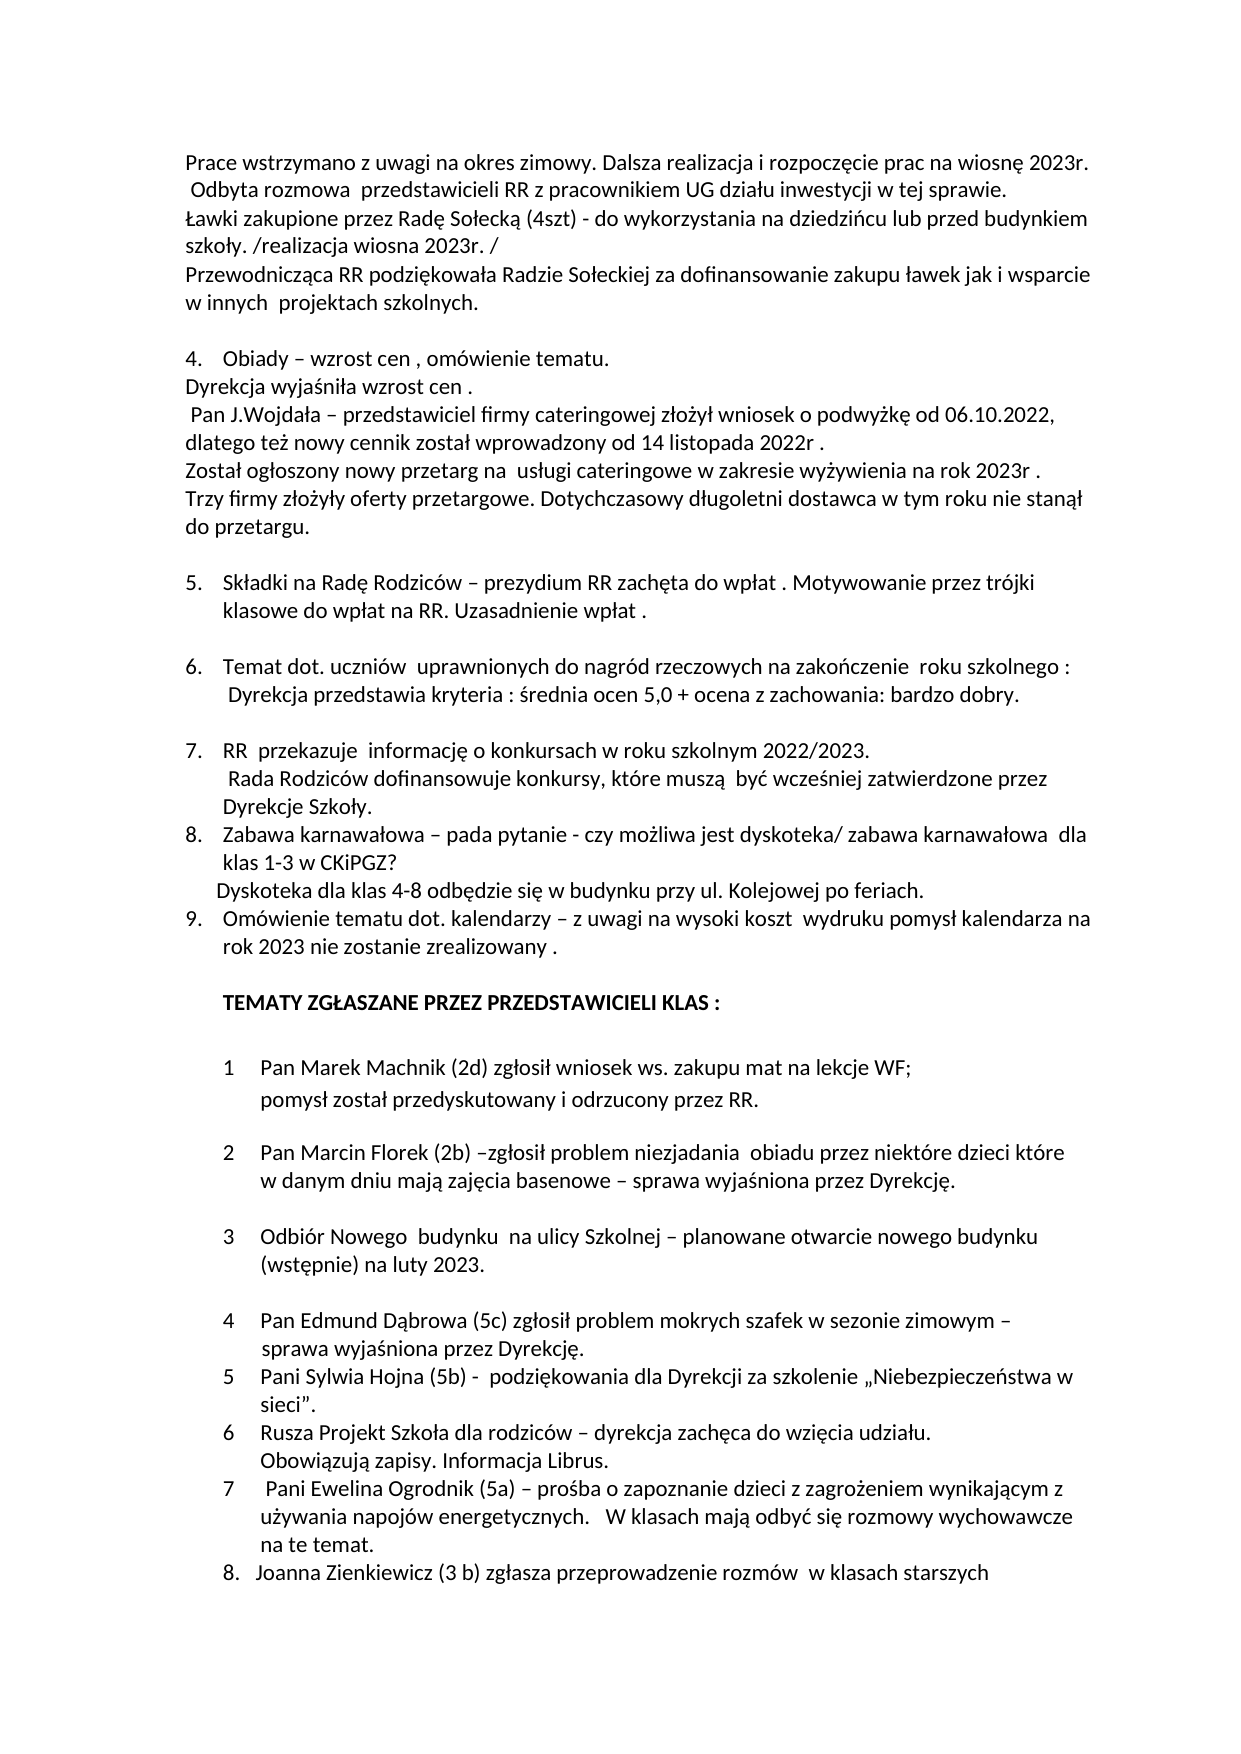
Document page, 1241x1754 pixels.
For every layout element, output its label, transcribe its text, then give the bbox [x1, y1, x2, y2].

list TEMATY ZGŁASZANE PRZEZ PRZEDSTAWICIELI KLAS : [223, 988, 1093, 1016]
list Pan Edmund Dąbrowa (5c) zgłosił problem mokrych szafek w sezonie zimowym – [223, 1306, 1093, 1334]
list Składki na Radę Rodziców – prezydium RR zachęta do wpłat . Motywowanie przez trójki klasowe do wpłat na RR. Uzasadnienie wpłat . [185, 568, 1093, 624]
list 8. Joanna Zienkiewicz (3 b) zgłasza przeprowadzenie rozmów w klasach starszych [223, 1558, 1093, 1586]
text Ławki zakupione przez Radę Sołecką (4szt) - do wykorzystania na dziedzińcu lub przed budynkiem szkoły. /realizacja wiosna 2023r. / [185, 204, 1093, 260]
text Prace wstrzymano z uwagi na okres zimowy. Dalsza realizacja i rozpoczęcie prac na wiosnę 2023r. [185, 148, 1093, 176]
text Został ogłoszony nowy przetarg na usługi cateringowe w zakresie wyżywienia na rok 2023r . [185, 456, 1093, 484]
text Rada Rodziców dofinansowuje konkursy, które muszą być wcześniej zatwierdzone przez Dyrekcje Szkoły. [223, 764, 1093, 820]
text Obowiązują zapisy. Informacja Librus. [260, 1446, 1093, 1474]
text Przewodnicząca RR podziękowała Radzie Sołeckiej za dofinansowanie zakupu ławek jak i wsparcie w innych projektach szkolnych. [185, 260, 1093, 316]
list Zabawa karnawałowa – pada pytanie - czy możliwa jest dyskoteka/ zabawa karnawałowa dla klas 1-3 w CKiPGZ? [185, 820, 1093, 876]
text w danym dniu mają zajęcia basenowe – sprawa wyjaśniona przez Dyrekcję. [260, 1166, 1093, 1194]
text sprawa wyjaśniona przez Dyrekcję. [148, 1334, 1093, 1362]
list Omówienie tematu dot. kalendarzy – z uwagi na wysoki koszt wydruku pomysł kalendarza na rok 2023 nie zostanie zrealizowany . [185, 904, 1093, 960]
list Obiady – wzrost cen , omówienie tematu. [185, 344, 1093, 372]
text Dyrekcja przedstawia kryteria : średnia ocen 5,0 + ocena z zachowania: bardzo dobry. [223, 680, 1093, 708]
text Dyrekcja wyjaśniła wzrost cen . [185, 372, 1093, 400]
list pomysł został przedyskutowany i odrzucony przez RR. [260, 1085, 1093, 1113]
list Temat dot. uczniów uprawnionych do nagród rzeczowych na zakończenie roku szkolnego : [185, 652, 1093, 680]
text Pan J.Wojdała – przedstawiciel firmy cateringowej złożył wniosek o podwyżkę od 06.10.2022, dlatego też nowy cennik został wprowadzony od 14 listopada 2022r . [185, 400, 1093, 456]
text Odbyta rozmowa przedstawicieli RR z pracownikiem UG działu inwestycji w tej sprawie. [185, 176, 1093, 204]
text Dyskoteka dla klas 4-8 odbędzie się w budynku przy ul. Kolejowej po feriach. [148, 876, 1093, 904]
list Rusza Projekt Szkoła dla rodziców – dyrekcja zachęca do wzięcia udziału. [223, 1418, 1093, 1446]
list Odbiór Nowego budynku na ulicy Szkolnej – planowane otwarcie nowego budynku (wstępnie) na luty 2023. [223, 1222, 1093, 1278]
list Pan Marek Machnik (2d) zgłosił wniosek ws. zakupu mat na lekcje WF; [223, 1053, 1093, 1081]
list Pani Sylwia Hojna (5b) - podziękowania dla Dyrekcji za szkolenie „Niebezpieczeństwa w sieci”. [223, 1362, 1093, 1418]
list RR przekazuje informację o konkursach w roku szkolnym 2022/2023. [185, 736, 1093, 764]
list Pan Marcin Florek (2b) –zgłosił problem niezjadania obiadu przez niektóre dzieci które [223, 1138, 1093, 1166]
text Trzy firmy złożyły oferty przetargowe. Dotychczasowy długoletni dostawca w tym roku nie stanął do przetargu. [185, 484, 1093, 540]
list Pani Ewelina Ogrodnik (5a) – prośba o zapoznanie dzieci z zagrożeniem wynikającym z używania napojów energetycznych. W klasach mają odbyć się rozmowy wychowawcze na te temat. [223, 1474, 1093, 1558]
